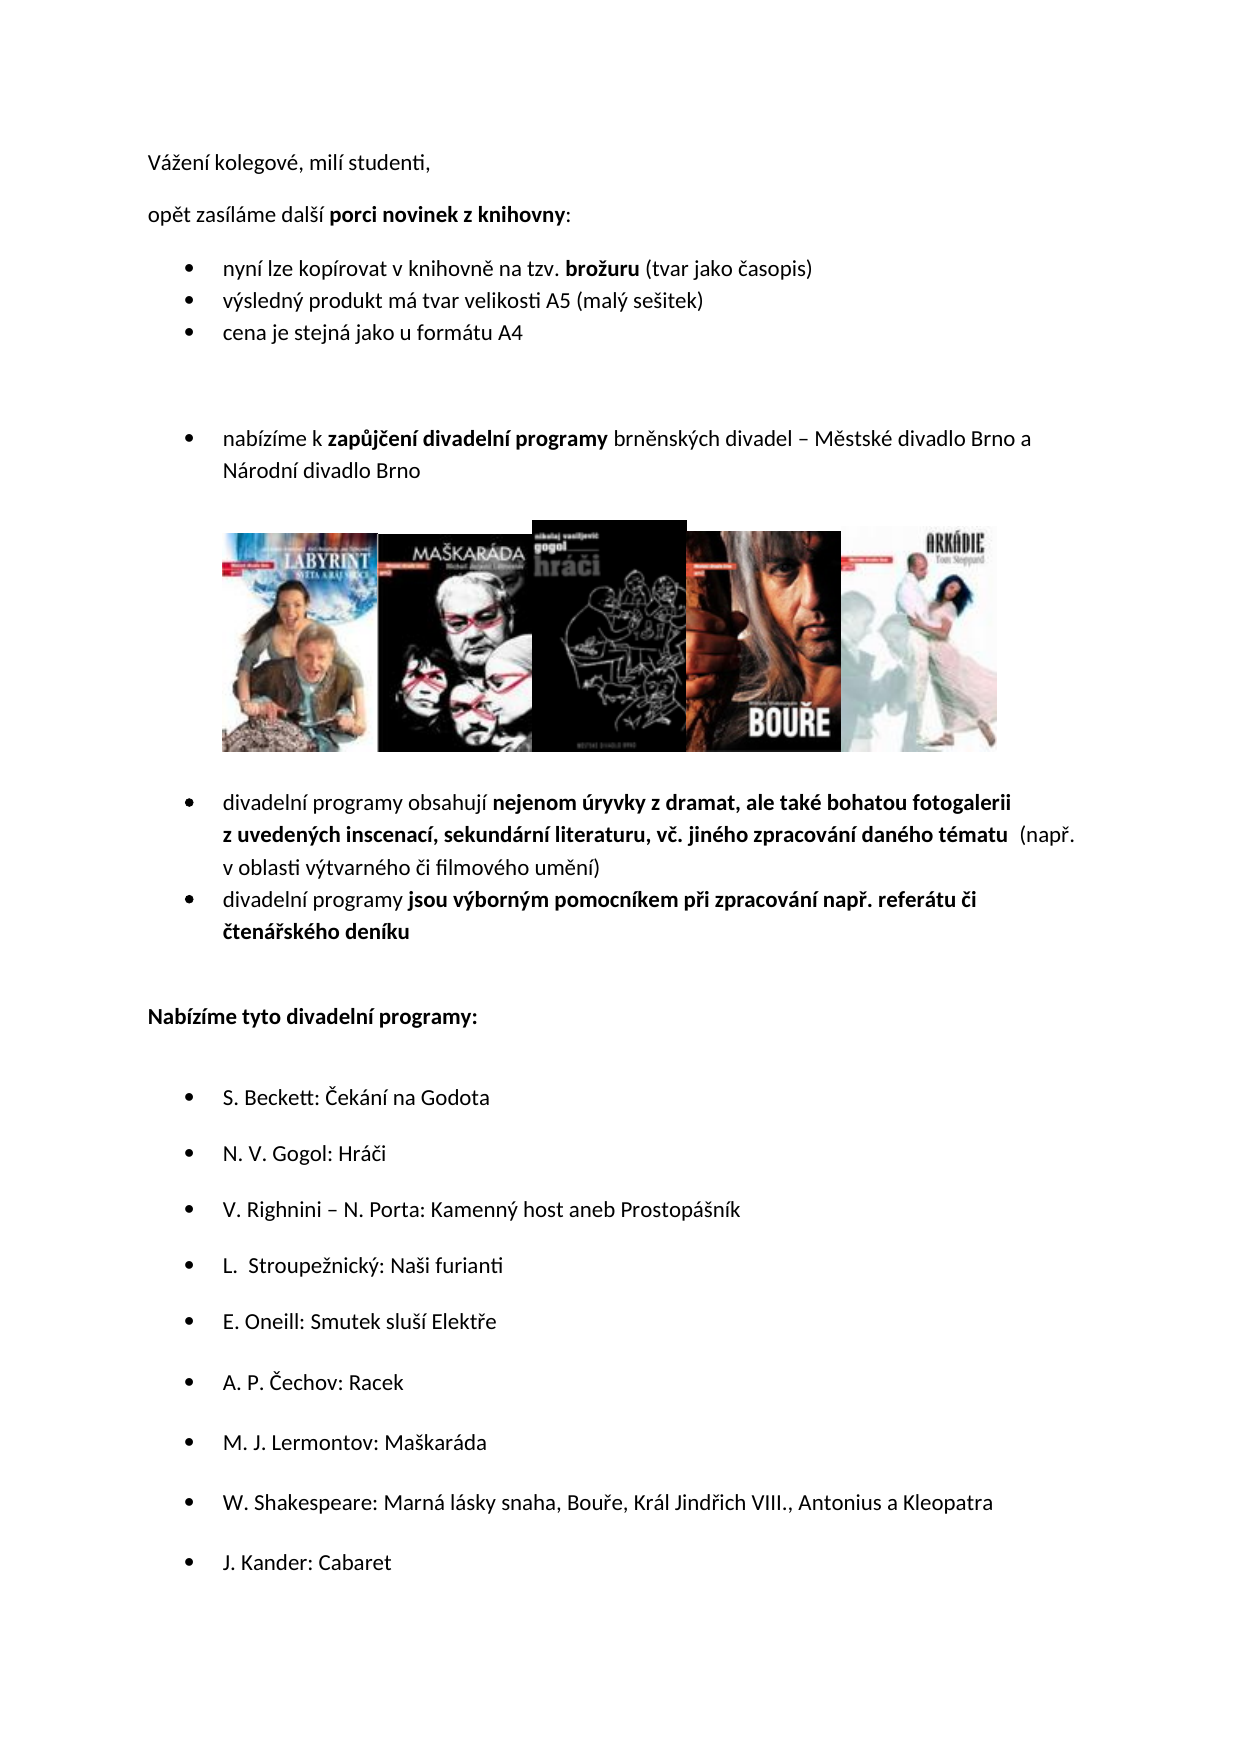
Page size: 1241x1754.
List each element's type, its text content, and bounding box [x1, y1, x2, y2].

picture [222, 520, 997, 752]
list M. J. Lermontov: Maškaráda [185, 1428, 1093, 1456]
list S. Beckett: Čekání na Godota [185, 1083, 1093, 1111]
list divadelní programy jsou výborným pomocníkem při zpracování např. referátu či čtenářského deníku [185, 885, 1093, 945]
list nabízíme k zapůjčení divadelní programy brněnských divadel – Městské divadlo Brno a Národní divadlo Brno [185, 424, 1093, 484]
list W. Shakespeare: Marná lásky snaha, Bouře, Král Jindřich VIII., Antonius a Kleopatra [185, 1488, 1093, 1516]
text Vážení kolegové, milí studenti, [148, 148, 1093, 176]
list výsledný produkt má tvar velikosti A5 (malý sešitek) [185, 286, 1093, 314]
list cena je stejná jako u formátu A4 [185, 318, 1093, 346]
text opět zasíláme další porci novinek z knihovny: [148, 201, 1093, 229]
text Nabízíme tyto divadelní programy: [148, 1002, 1093, 1030]
list N. V. Gogol: Hráči [185, 1139, 1093, 1167]
list divadelní programy obsahují nejenom úryvky z dramat, ale také bohatou fotogalerii z uvedených inscenací, sekundární literaturu, vč. jiného zpracování daného tématu (např. v oblasti výtvarného či filmového umění) [185, 788, 1093, 881]
list nyní lze kopírovat v knihovně na tzv. brožuru (tvar jako časopis) [185, 254, 1093, 282]
list V. Righnini – N. Porta: Kamenný host aneb Prostopášník [185, 1195, 1093, 1223]
list J. Kander: Cabaret [185, 1548, 1093, 1576]
list A. P. Čechov: Racek [185, 1368, 1093, 1396]
list L. Stroupežnický: Naši furianti [185, 1251, 1093, 1279]
list E. Oneill: Smutek sluší Elektře [185, 1307, 1093, 1336]
